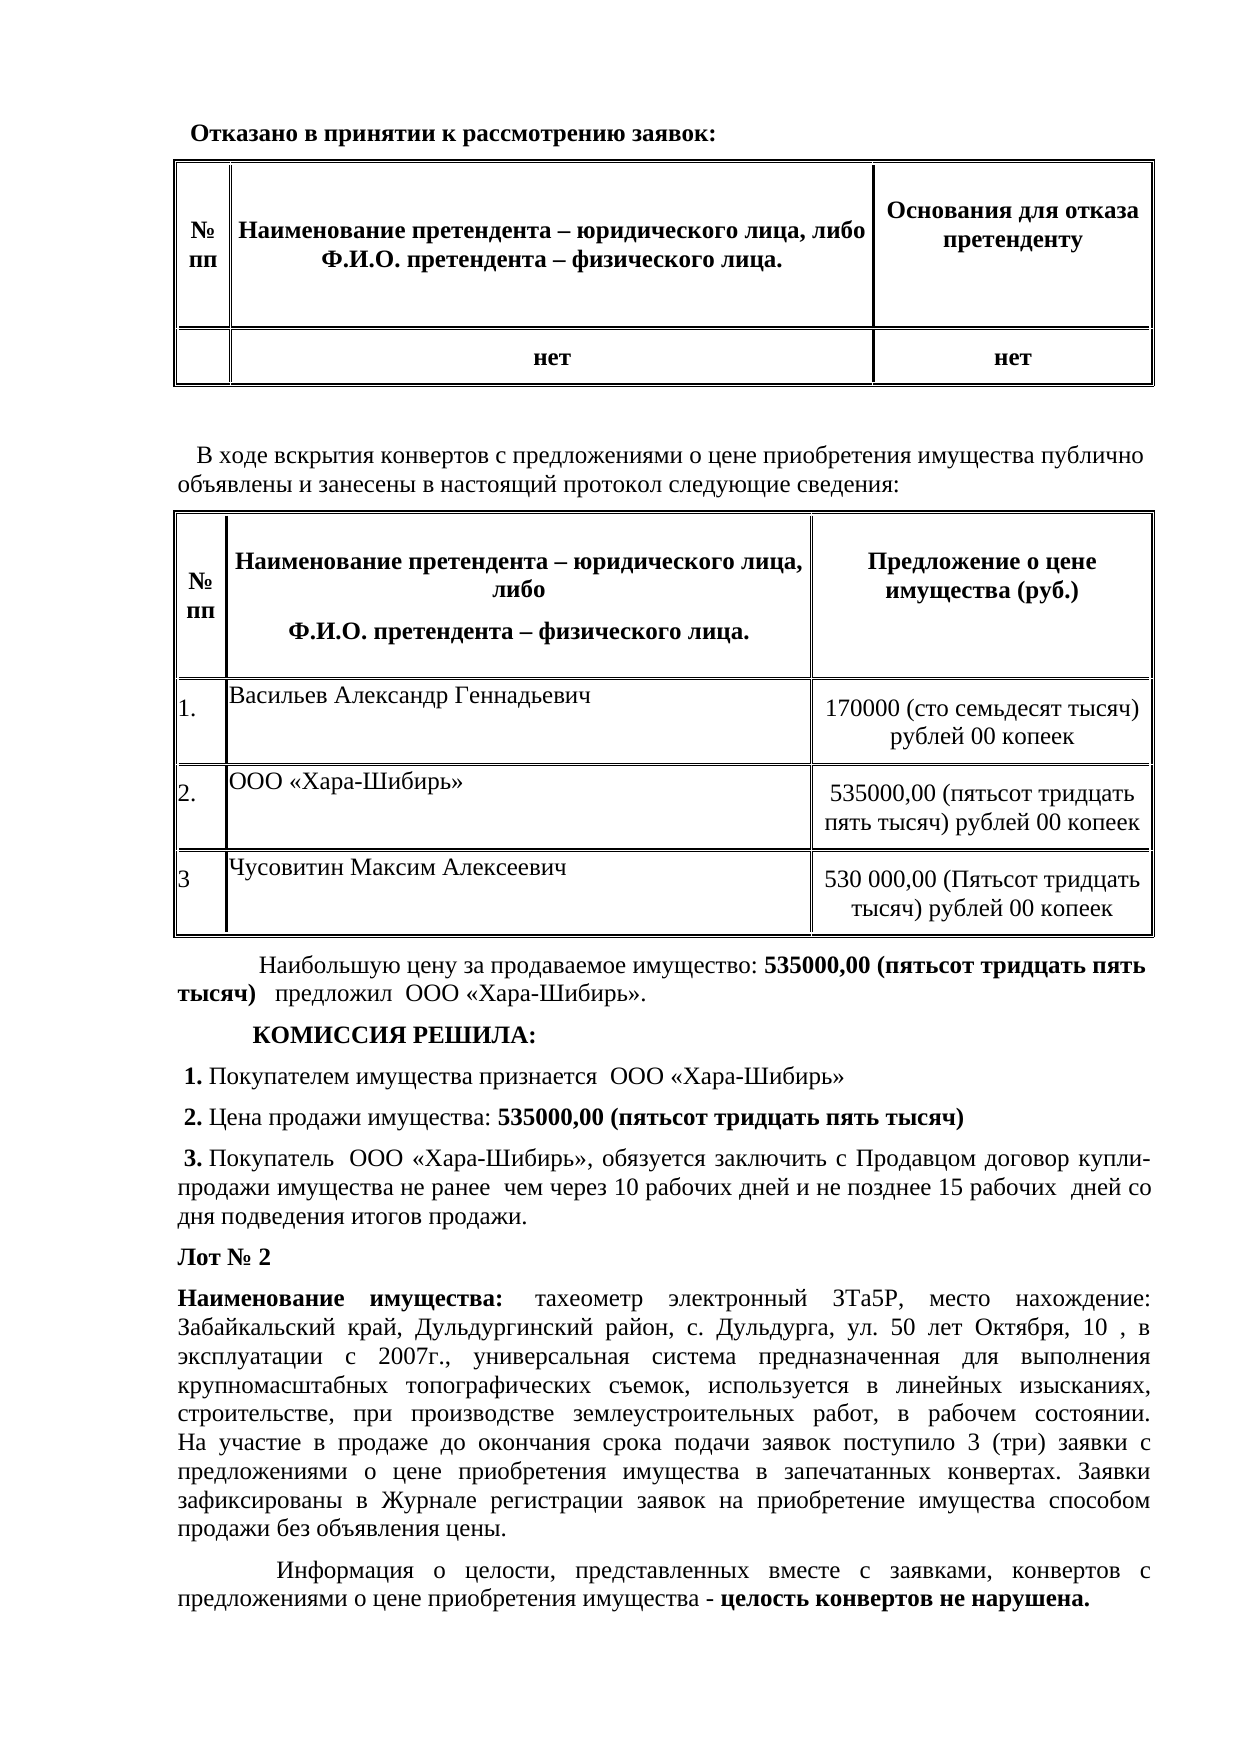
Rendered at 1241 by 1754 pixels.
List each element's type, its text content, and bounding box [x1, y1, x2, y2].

text Информация о целости, представленных вместе с заявками, конвертов с предложениями о цене приобретения имущества - целость конвертов не нарушена. [177, 1555, 1152, 1612]
table_header Основания для отказа претенденту [873, 163, 1151, 326]
table_cell 170000 (сто семьдесят тысяч) рублей 00 копеек [811, 677, 1153, 763]
table_header Наименование претендента – юридического лица, либо Ф.И.О. претендента – физического лица. [231, 161, 873, 326]
text Наименование имущества: тахеометр электронный ЗТа5Р, место нахождение: Забайкальский край, Дульдургинский район, с. Дульдурга, ул. 50 лет Октября, 10 , в эксплуатации с 2007г., универсальная система предназначенная для выполнения крупномасштабных топографических съемок, используется в линейных изысканиях, строительстве, при производстве землеустроительных работ, в рабочем состоянии. На участие в продаже до окончания срока подачи заявок поступило 3 (три) заявки с предложениями о цене приобретения имущества в запечатанных конвертах. Заявки зафиксированы в Журнале регистрации заявок на приобретение имущества способом продажи без объявления цены. [177, 1283, 1152, 1542]
table_cell нет [873, 326, 1152, 383]
text Наибольшую цену за продаваемое имущество: 535000,00 (пятьсот тридцать пять тысяч) предложил ООО «Хара-Шибирь». [177, 950, 1152, 1007]
table_cell 2. [175, 763, 226, 848]
text В ходе вскрытия конвертов с предложениями о цене приобретения имущества публично объявлены и занесены в настоящий протокол следующие сведения: [177, 440, 1152, 498]
table_header Предложение о цене имущества (руб.) [811, 514, 1151, 677]
table_header Наименование претендента – юридического лица, либо Ф.И.О. претендента – физического лица. [226, 514, 811, 677]
table_cell [177, 326, 231, 383]
text КОМИССИЯ РЕШИЛА: [177, 1020, 1152, 1048]
table_cell нет [231, 330, 873, 383]
table_header № пп [177, 514, 226, 677]
table_cell ООО «Хара-Шибирь» [228, 766, 810, 848]
table_cell Васильев Александр Геннадьевич [228, 680, 810, 763]
table_cell 530 000,00 (Пятьсот тридцать тысяч) рублей 00 копеек [811, 848, 1152, 934]
text 1. Покупателем имущества признается ООО «Хара-Шибирь» [177, 1061, 1152, 1090]
text 2. Цена продажи имущества: 535000,00 (пятьсот тридцать пять тысяч) [177, 1102, 1152, 1131]
table_cell 3 [177, 848, 226, 934]
text Лот № 2 [177, 1242, 1152, 1271]
table_cell 535000,00 (пятьсот тридцать пять тысяч) рублей 00 копеек [811, 763, 1153, 848]
table_header № пп [177, 163, 231, 326]
table_cell Чусовитин Максим Алексеевич [226, 852, 811, 934]
text 3. Покупатель ООО «Хара-Шибирь», обязуется заключить с Продавцом договор купли-продажи имущества не ранее чем через 10 рабочих дней и не позднее 15 рабочих дней со дня подведения итогов продажи. [177, 1143, 1152, 1230]
table_cell 1. [175, 677, 226, 763]
text Отказано в принятии к рассмотрению заявок: [177, 118, 1152, 147]
